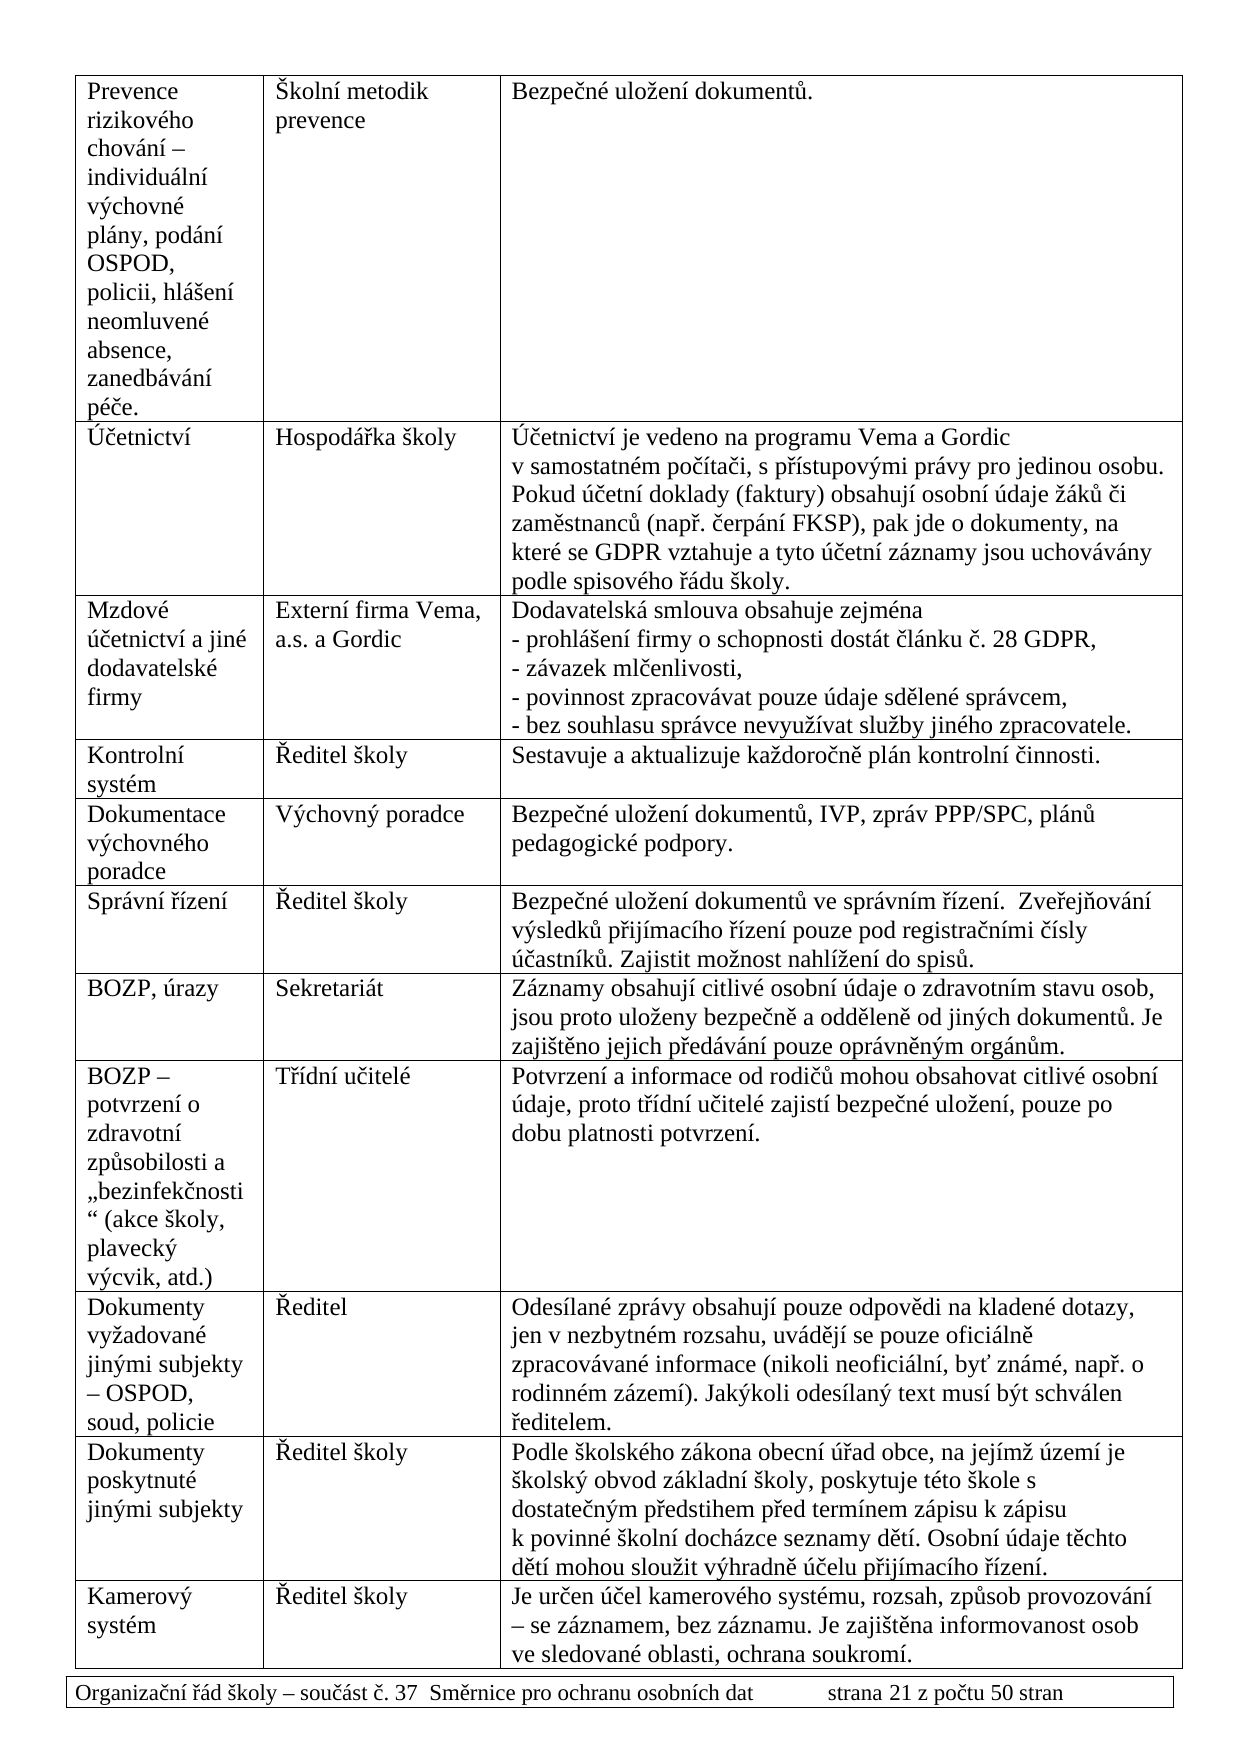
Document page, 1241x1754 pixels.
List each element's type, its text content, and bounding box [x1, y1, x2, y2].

table_cell Záznamy obsahují citlivé osobní údaje o zdravotním stavu osob, jsou proto uloženy bezpečně a odděleně od jiných dokumentů. Je zajištěno jejich předávání pouze oprávněným orgánům. [501, 974, 1182, 1060]
table_cell Ředitel školy [264, 740, 500, 798]
table_cell Ředitel školy [264, 886, 500, 972]
table_cell Ředitel školy [264, 1581, 500, 1668]
table_cell Externí firma Vema, a.s. a Gordic [264, 596, 500, 739]
table_cell Kontrolní systém [76, 740, 263, 798]
table_cell Sekretariát [264, 974, 500, 1060]
table_cell Dokumenty vyžadované jinými subjekty – OSPOD, soud, policie [76, 1292, 263, 1436]
table_cell Odesílané zprávy obsahují pouze odpovědi na kladené dotazy, jen v nezbytném rozsahu, uvádějí se pouze oficiálně zpracovávané informace (nikoli neoficiální, byť známé, např. o rodinném zázemí). Jakýkoli odesílaný text musí být schválen ředitelem. [501, 1292, 1182, 1436]
table_cell Školní metodik prevence [264, 76, 500, 421]
table_cell Podle školského zákona obecní úřad obce, na jejímž území je školský obvod základní školy, poskytuje této škole s dostatečným předstihem před termínem zápisu k zápisu k povinné školní docházce seznamy dětí. Osobní údaje těchto dětí mohou sloužit výhradně účelu přijímacího řízení. [501, 1437, 1182, 1580]
table_cell Dodavatelská smlouva obsahuje zejména - prohlášení firmy o schopnosti dostát článku č. 28 GDPR, - závazek mlčenlivosti, - povinnost zpracovávat pouze údaje sdělené správcem, - bez souhlasu správce nevyužívat služby jiného zpracovatele. [501, 596, 1182, 739]
table_cell Dokumenty poskytnuté jinými subjekty [76, 1437, 263, 1580]
table_cell Účetnictví [76, 422, 263, 594]
table_cell Bezpečné uložení dokumentů ve správním řízení. Zveřejňování výsledků přijímacího řízení pouze pod registračními čísly účastníků. Zajistit možnost nahlížení do spisů. [501, 886, 1182, 972]
table_cell Mzdové účetnictví a jiné dodavatelské firmy [76, 596, 263, 739]
table_cell Potvrzení a informace od rodičů mohou obsahovat citlivé osobní údaje, proto třídní učitelé zajistí bezpečné uložení, pouze po dobu platnosti potvrzení. [501, 1061, 1182, 1291]
table_cell Dokumentace výchovného poradce [76, 799, 263, 885]
table_cell Bezpečné uložení dokumentů. [501, 76, 1182, 421]
table_cell Prevence rizikového chování – individuální výchovné plány, podání OSPOD, policii, hlášení neomluvené absence, zanedbávání péče. [76, 76, 263, 421]
table_cell Bezpečné uložení dokumentů, IVP, zpráv PPP/SPC, plánů pedagogické podpory. [501, 799, 1182, 885]
table_cell BOZP – potvrzení o zdravotní způsobilosti a „bezinfekčnosti“ (akce školy, plavecký výcvik, atd.) [76, 1061, 263, 1291]
table_cell Sestavuje a aktualizuje každoročně plán kontrolní činnosti. [501, 740, 1182, 798]
table_cell Třídní učitelé [264, 1061, 500, 1291]
table_cell Ředitel školy [264, 1437, 500, 1580]
table_cell BOZP, úrazy [76, 974, 263, 1060]
table_cell Kamerový systém [76, 1581, 263, 1668]
table_cell Je určen účel kamerového systému, rozsah, způsob provozování – se záznamem, bez záznamu. Je zajištěna informovanost osob ve sledované oblasti, ochrana soukromí. [501, 1581, 1182, 1668]
table_cell Ředitel [264, 1292, 500, 1436]
table_cell Správní řízení [76, 886, 263, 972]
table_cell Účetnictví je vedeno na programu Vema a Gordic v samostatném počítači, s přístupovými právy pro jedinou osobu. Pokud účetní doklady (faktury) obsahují osobní údaje žáků či zaměstnanců (např. čerpání FKSP), pak jde o dokumenty, na které se GDPR vztahuje a tyto účetní záznamy jsou uchovávány podle spisového řádu školy. [501, 422, 1182, 594]
table_cell Výchovný poradce [264, 799, 500, 885]
table_cell Hospodářka školy [264, 422, 500, 594]
